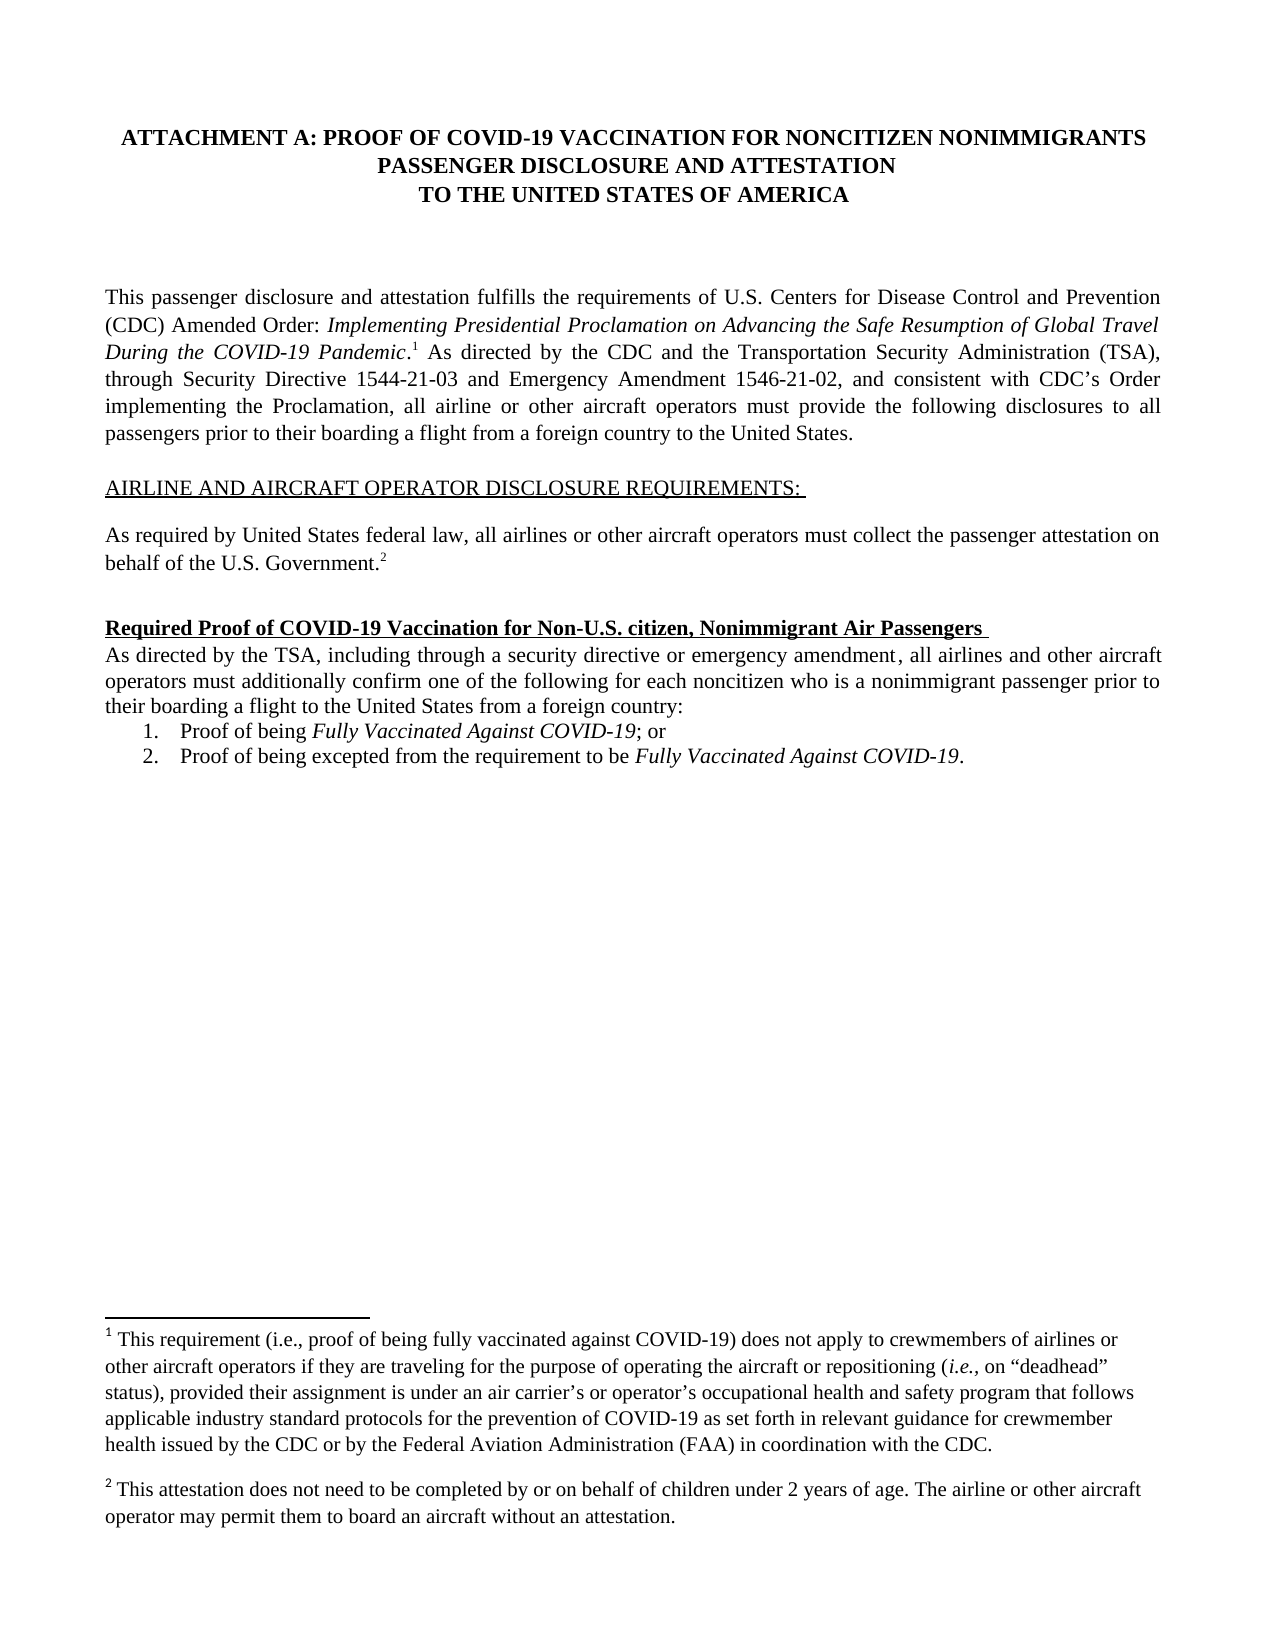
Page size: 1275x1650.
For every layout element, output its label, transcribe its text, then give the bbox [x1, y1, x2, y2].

text As directed by the TSA, including through a security directive or emergency amendment, all airlines and other aircraft operators must additionally confirm one of the following for each noncitizen who is a nonimmigrant passenger prior to their boarding a flight to the United States from a foreign country: [105, 642, 1162, 718]
text As required by United States federal law, all airlines or other aircraft operators must collect the passenger attestation on behalf of the U.S. Government. [105, 522, 1162, 575]
text ATTACHMENT A: PROOF OF COVID-19 VACCINATION FOR NONCITIZEN NONIMMIGRANTS [105, 124, 1162, 150]
text PASSENGER DISCLOSURE AND ATTESTATION [105, 152, 1162, 179]
list Proof of being Fully Vaccinated Against COVID-19; or [142, 718, 1162, 743]
text This passenger disclosure and attestation fulfills the requirements of U.S. Centers for Disease Control and Prevention (CDC) Amended Order: Implementing Presidential Proclamation on Advancing the Safe Resumption of Global Travel During the COVID-19 Pandemic. As directed by the CDC and the Transportation Security Administration (TSA), through Security Directive 1544-21-03 and Emergency Amendment 1546-21-02, and consistent with CDC’s Order implementing the Proclamation, all airline or other aircraft operators must provide the following disclosures to all passengers prior to their boarding a flight from a foreign country to the United States. [105, 284, 1162, 446]
text TO THE UNITED STATES OF AMERICA [105, 181, 1162, 207]
text AIRLINE AND AIRCRAFT OPERATOR DISCLOSURE REQUIREMENTS: [105, 475, 1162, 500]
text Required Proof of COVID-19 Vaccination for Non-U.S. citizen, Nonimmigrant Air Passengers [105, 615, 1162, 640]
list Proof of being excepted from the requirement to be Fully Vaccinated Against COVID-19. [142, 743, 1162, 768]
